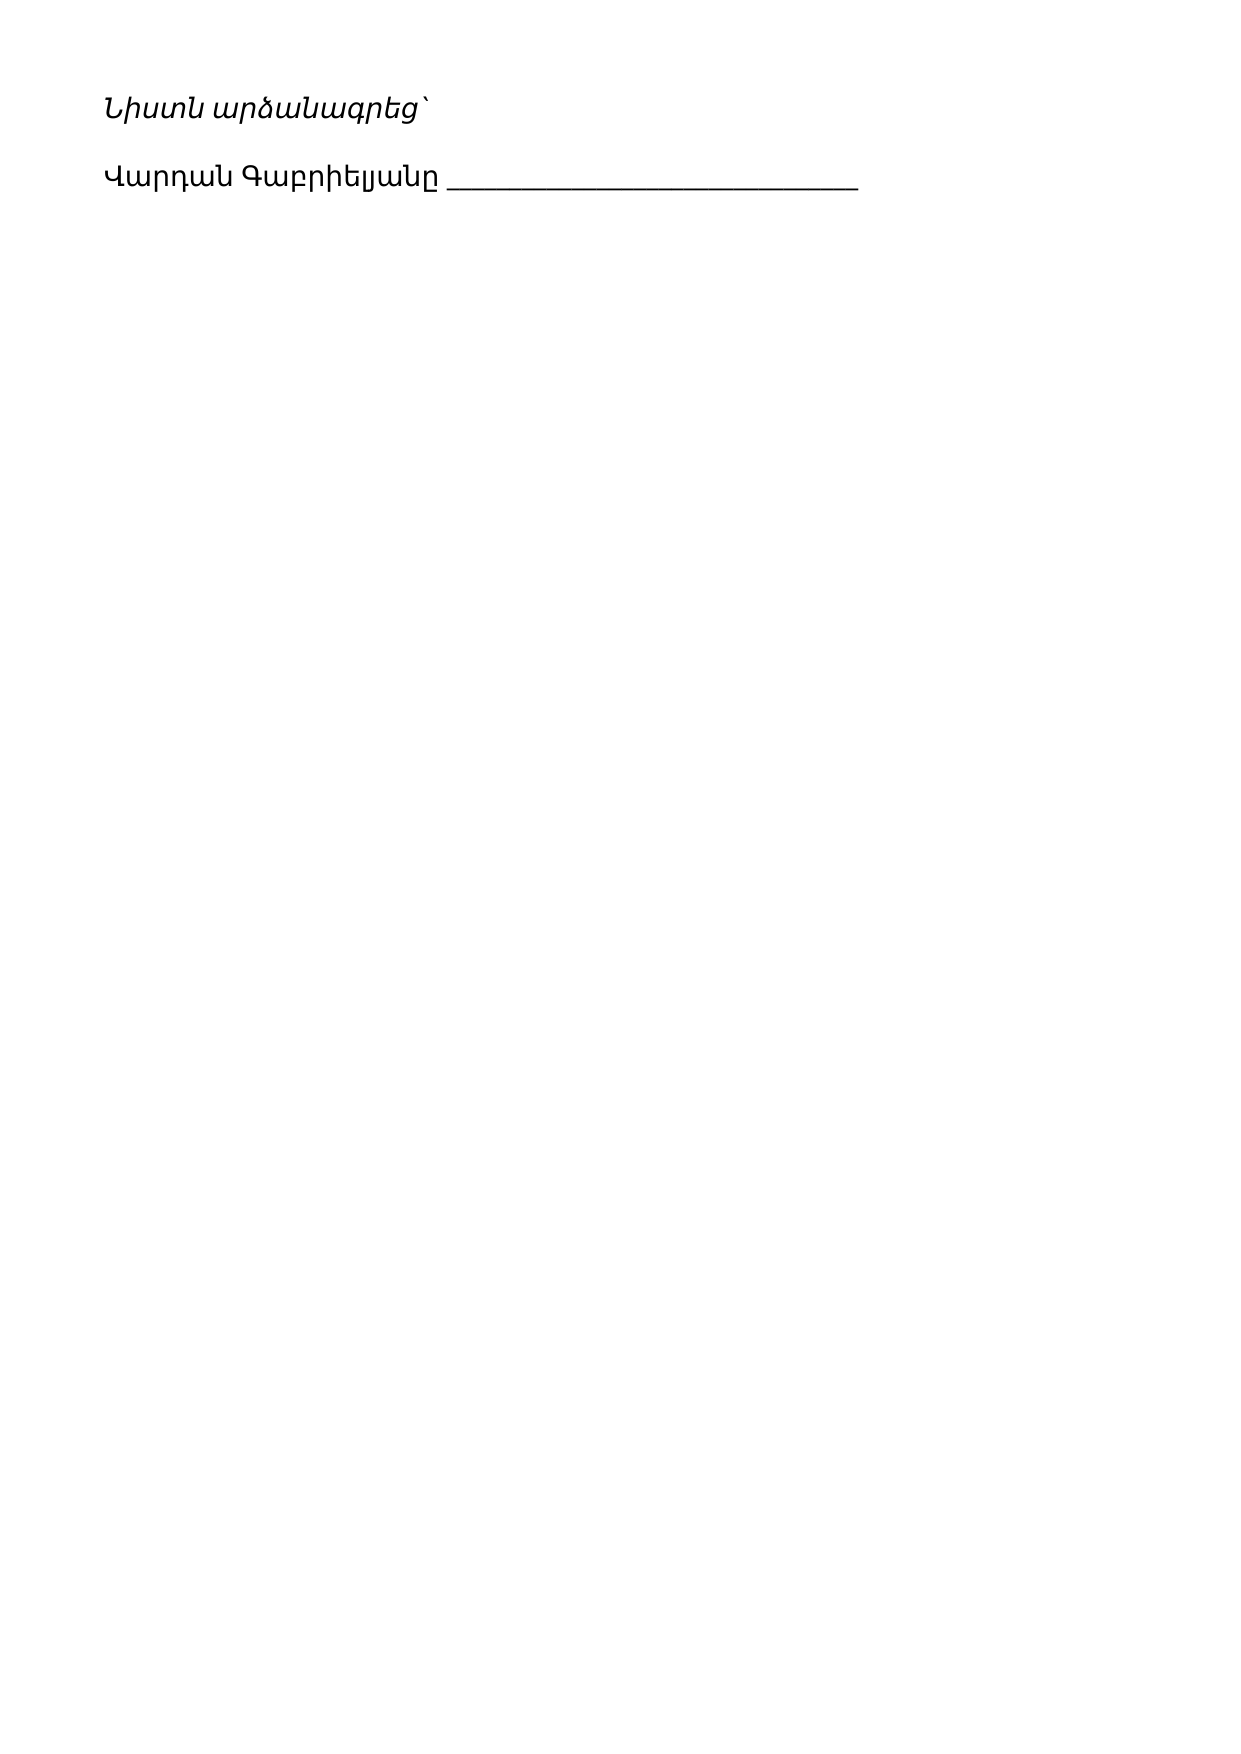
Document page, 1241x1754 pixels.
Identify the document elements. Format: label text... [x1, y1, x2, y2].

text Վարդան Գաբրիելյանը _________________________________ [103, 156, 1152, 194]
text Նիստն արձանագրեց` [103, 88, 1152, 127]
